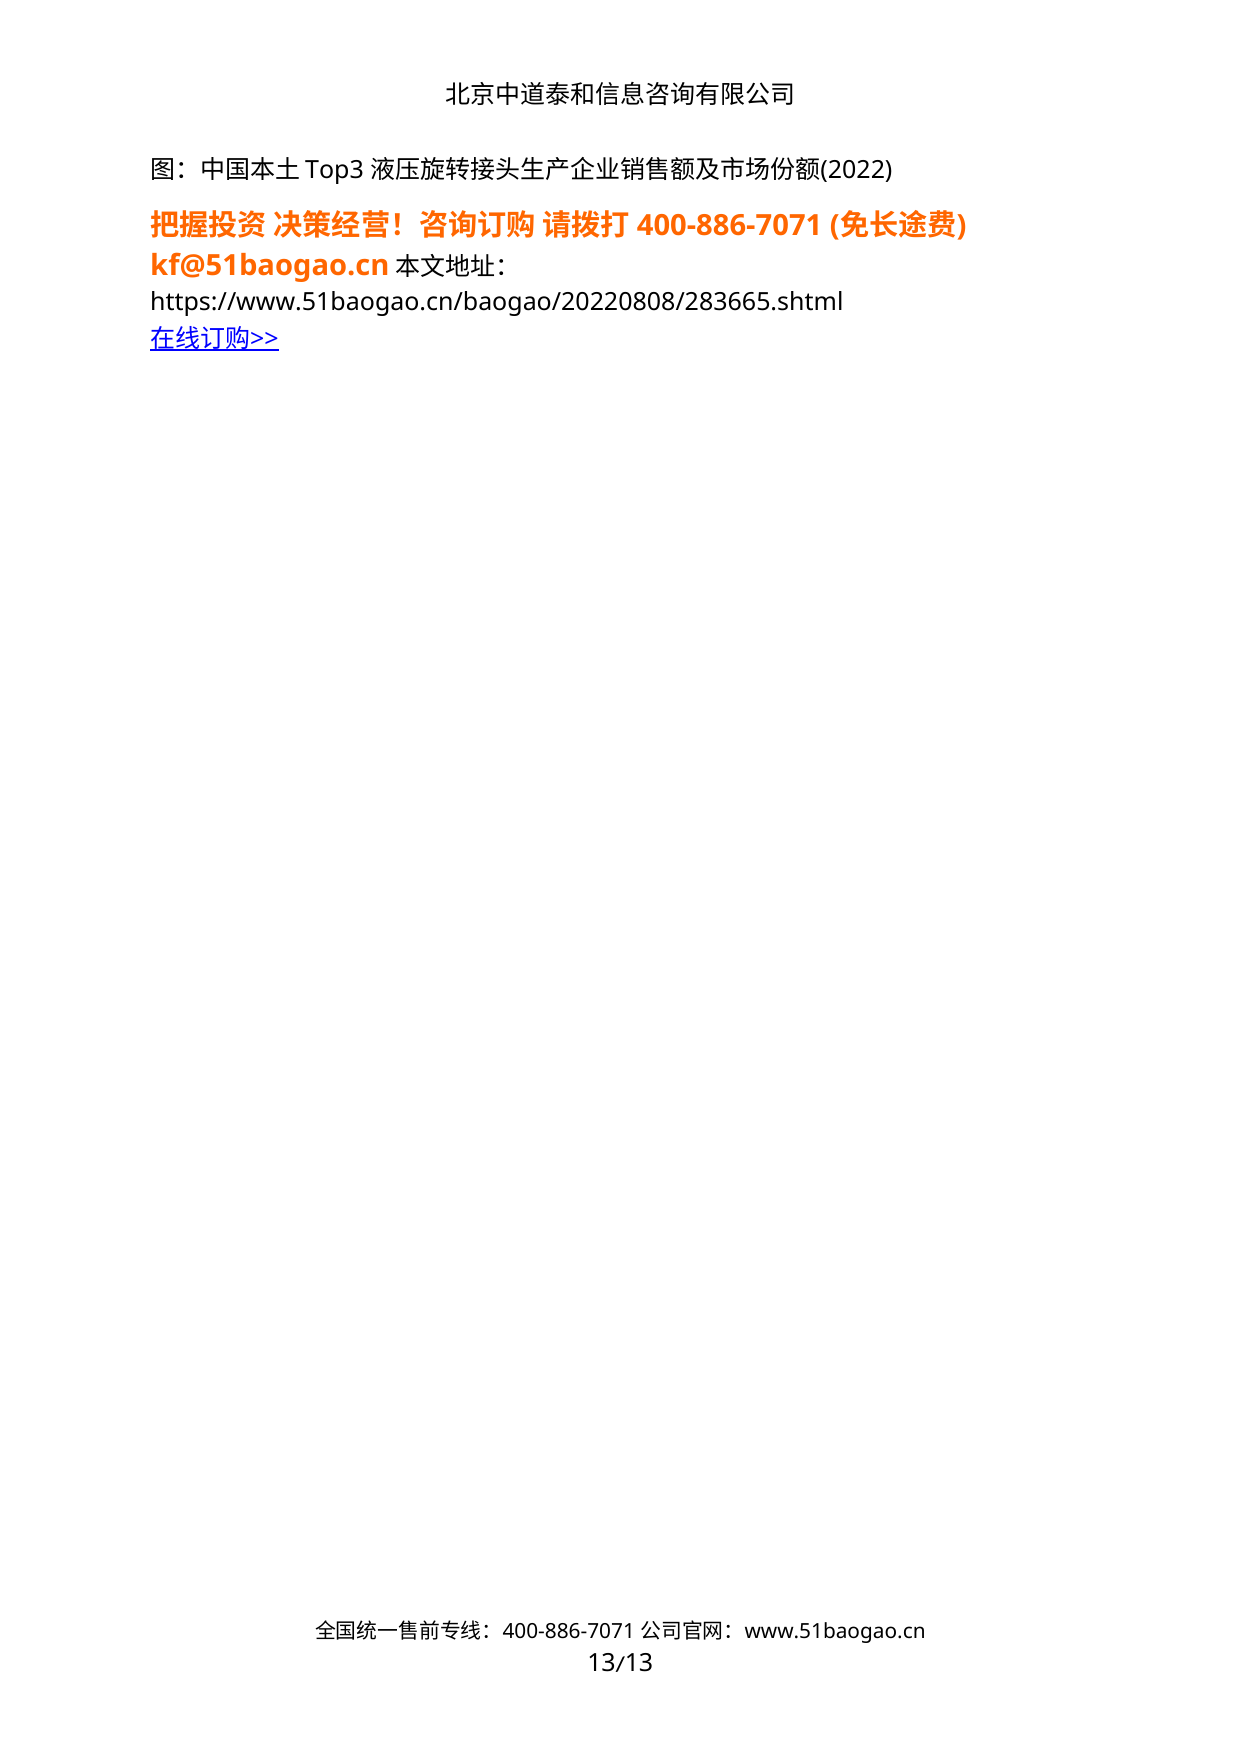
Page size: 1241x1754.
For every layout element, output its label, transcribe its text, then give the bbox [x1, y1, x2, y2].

text 把握投资 决策经营！咨询订购 请拨打 400-886-7071 (免长途费) kf@51baogao.cn本文地址：https://www.51baogao.cn/baogao/20220808/283665.shtml [150, 202, 1090, 318]
text 图：中国本土Top3 液压旋转接头生产企业销售额及市场份额(2022) [150, 150, 1090, 186]
text 在线订购>> [150, 318, 1090, 354]
